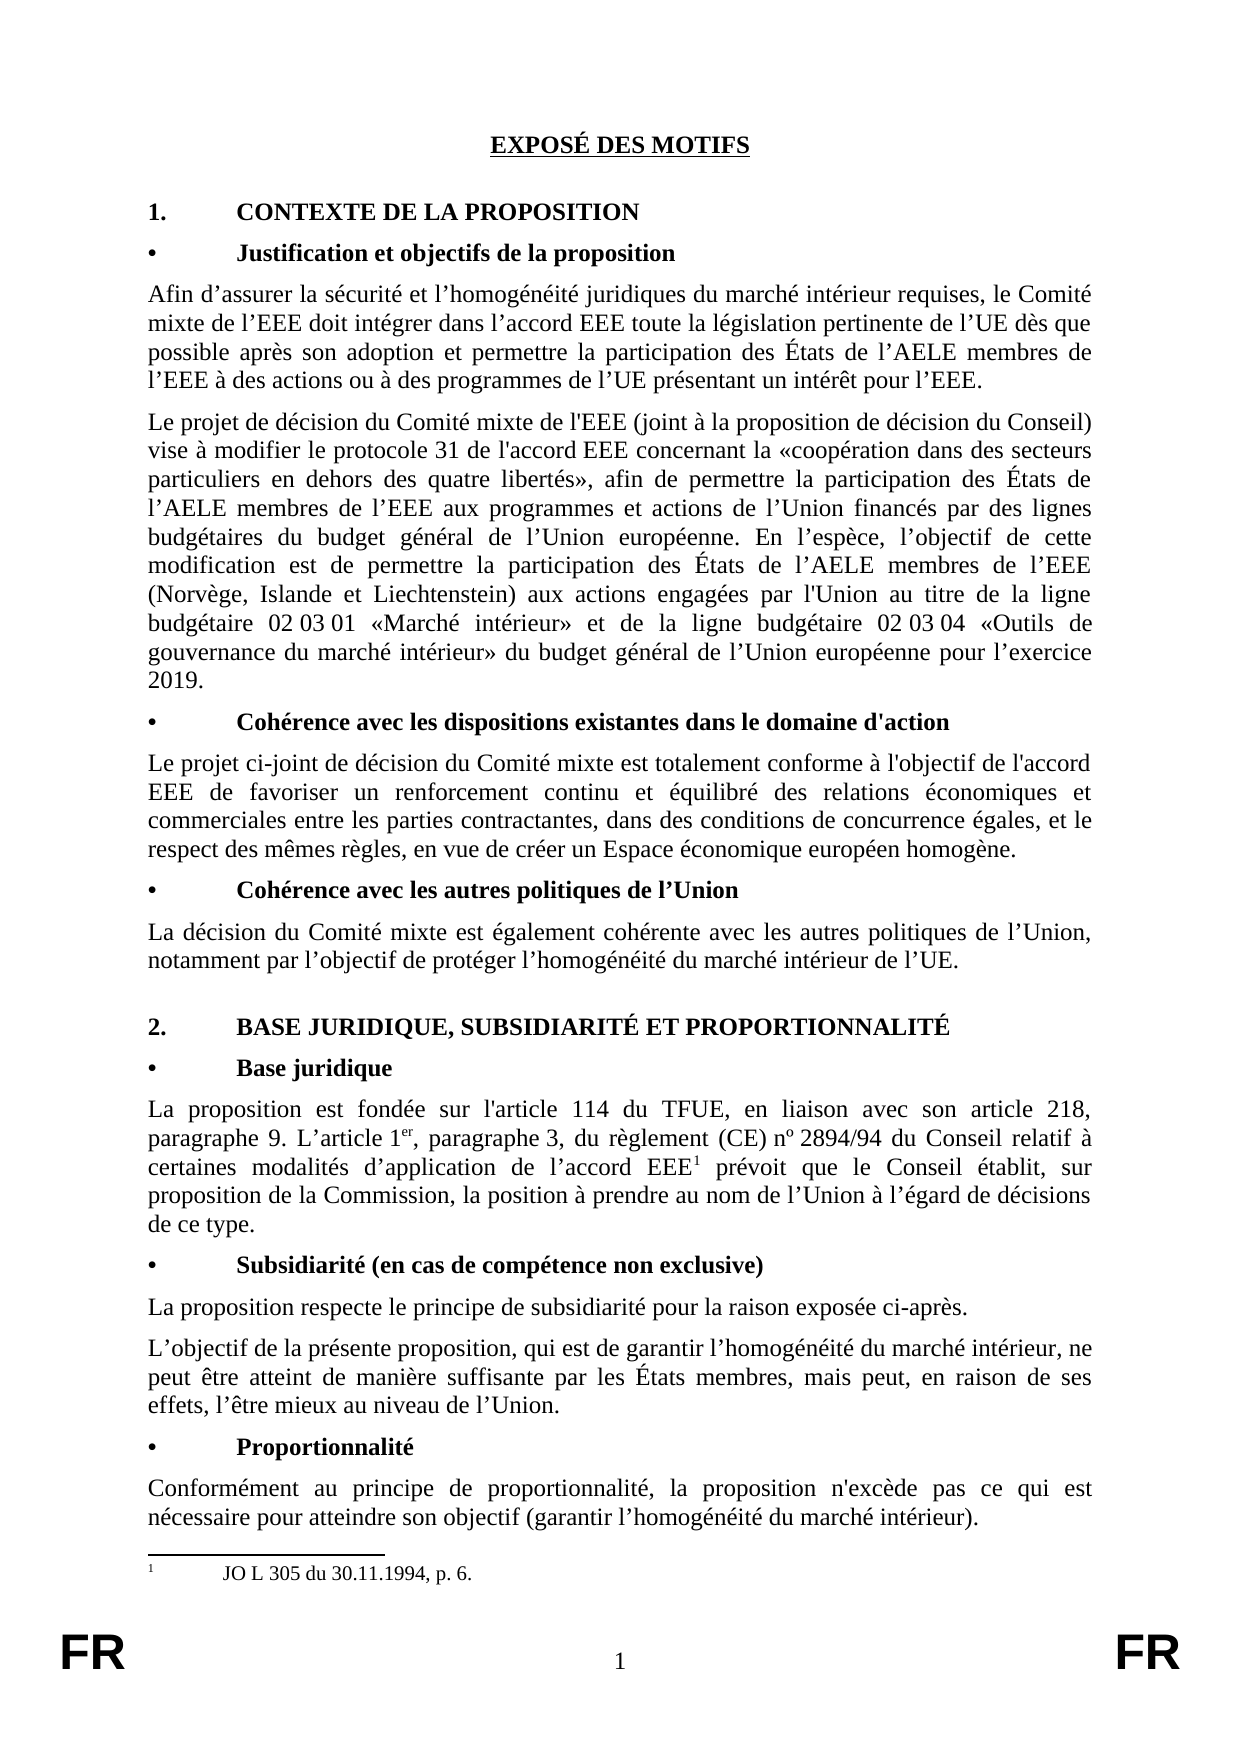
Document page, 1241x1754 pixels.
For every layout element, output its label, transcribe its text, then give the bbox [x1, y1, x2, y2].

text Le projet ci-joint de décision du Comité mixte est totalement conforme à l'objectif de l'accord EEE de favoriser un renforcement continu et équilibré des relations économiques et commerciales entre les parties contractantes, dans des conditions de concurrence égales, et le respect des mêmes règles, en vue de créer un Espace économique européen homogène. [148, 748, 1093, 863]
subtitle • Cohérence avec les dispositions existantes dans le domaine d'action [148, 707, 1093, 736]
subtitle • Subsidiarité (en cas de compétence non exclusive) [148, 1251, 1093, 1279]
text Afin d’assurer la sécurité et l’homogénéité juridiques du marché intérieur requises, le Comité mixte de l’EEE doit intégrer dans l’accord EEE toute la législation pertinente de l’UE dès que possible après son adoption et permettre la participation des États de l’AELE membres de l’EEE à des actions ou à des programmes de l’UE présentant un intérêt pour l’EEE. [148, 279, 1093, 394]
text La proposition respecte le principe de subsidiarité pour la raison exposée ci-après. [148, 1292, 1093, 1321]
text Conformément au principe de proportionnalité, la proposition n'excède pas ce qui est nécessaire pour atteindre son objectif (garantir l’homogénéité du marché intérieur). [148, 1473, 1093, 1531]
subtitle • Cohérence avec les autres politiques de l’Union [148, 876, 1093, 904]
subtitle • Proportionnalité [148, 1432, 1093, 1461]
text L’objectif de la présente proposition, qui est de garantir l’homogénéité du marché intérieur, ne peut être atteint de manière suffisante par les États membres, mais peut, en raison de ses effets, l’être mieux au niveau de l’Union. [148, 1333, 1093, 1419]
subtitle • Justification et objectifs de la proposition [148, 238, 1093, 267]
subtitle 1. CONTEXTE DE LA PROPOSITION [148, 197, 1093, 226]
text La proposition est fondée sur l'article 114 du TFUE, en liaison avec son article 218, paragraphe 9. L’article 1er, paragraphe 3, du règlement (CE) nº 2894/94 du Conseil relatif à certaines modalités d’application de l’accord EEE prévoit que le Conseil établit, sur proposition de la Commission, la position à prendre au nom de l’Union à l’égard de décisions de ce type. [148, 1094, 1093, 1238]
subtitle 2. BASE JURIDIQUE, SUBSIDIARITÉ ET PROPORTIONNALITÉ [148, 1012, 1093, 1041]
text Le projet de décision du Comité mixte de l'EEE (joint à la proposition de décision du Conseil) vise à modifier le protocole 31 de l'accord EEE concernant la «coopération dans des secteurs particuliers en dehors des quatre libertés», afin de permettre la participation des États de l’AELE membres de l’EEE aux programmes et actions de l’Union financés par des lignes budgétaires du budget général de l’Union européenne. En l’espèce, l’objectif de cette modification est de permettre la participation des États de l’AELE membres de l’EEE (Norvège, Islande et Liechtenstein) aux actions engagées par l'Union au titre de la ligne budgétaire 02 03 01 «Marché intérieur» et de la ligne budgétaire 02 03 04 «Outils de gouvernance du marché intérieur» du budget général de l’Union européenne pour l’exercice 2019. [148, 407, 1093, 694]
text La décision du Comité mixte est également cohérente avec les autres politiques de l’Union, notamment par l’objectif de protéger l’homogénéité du marché intérieur de l’UE. [148, 917, 1093, 974]
subtitle • Base juridique [148, 1053, 1093, 1082]
text EXPOSÉ DES MOTIFS [148, 131, 1093, 159]
